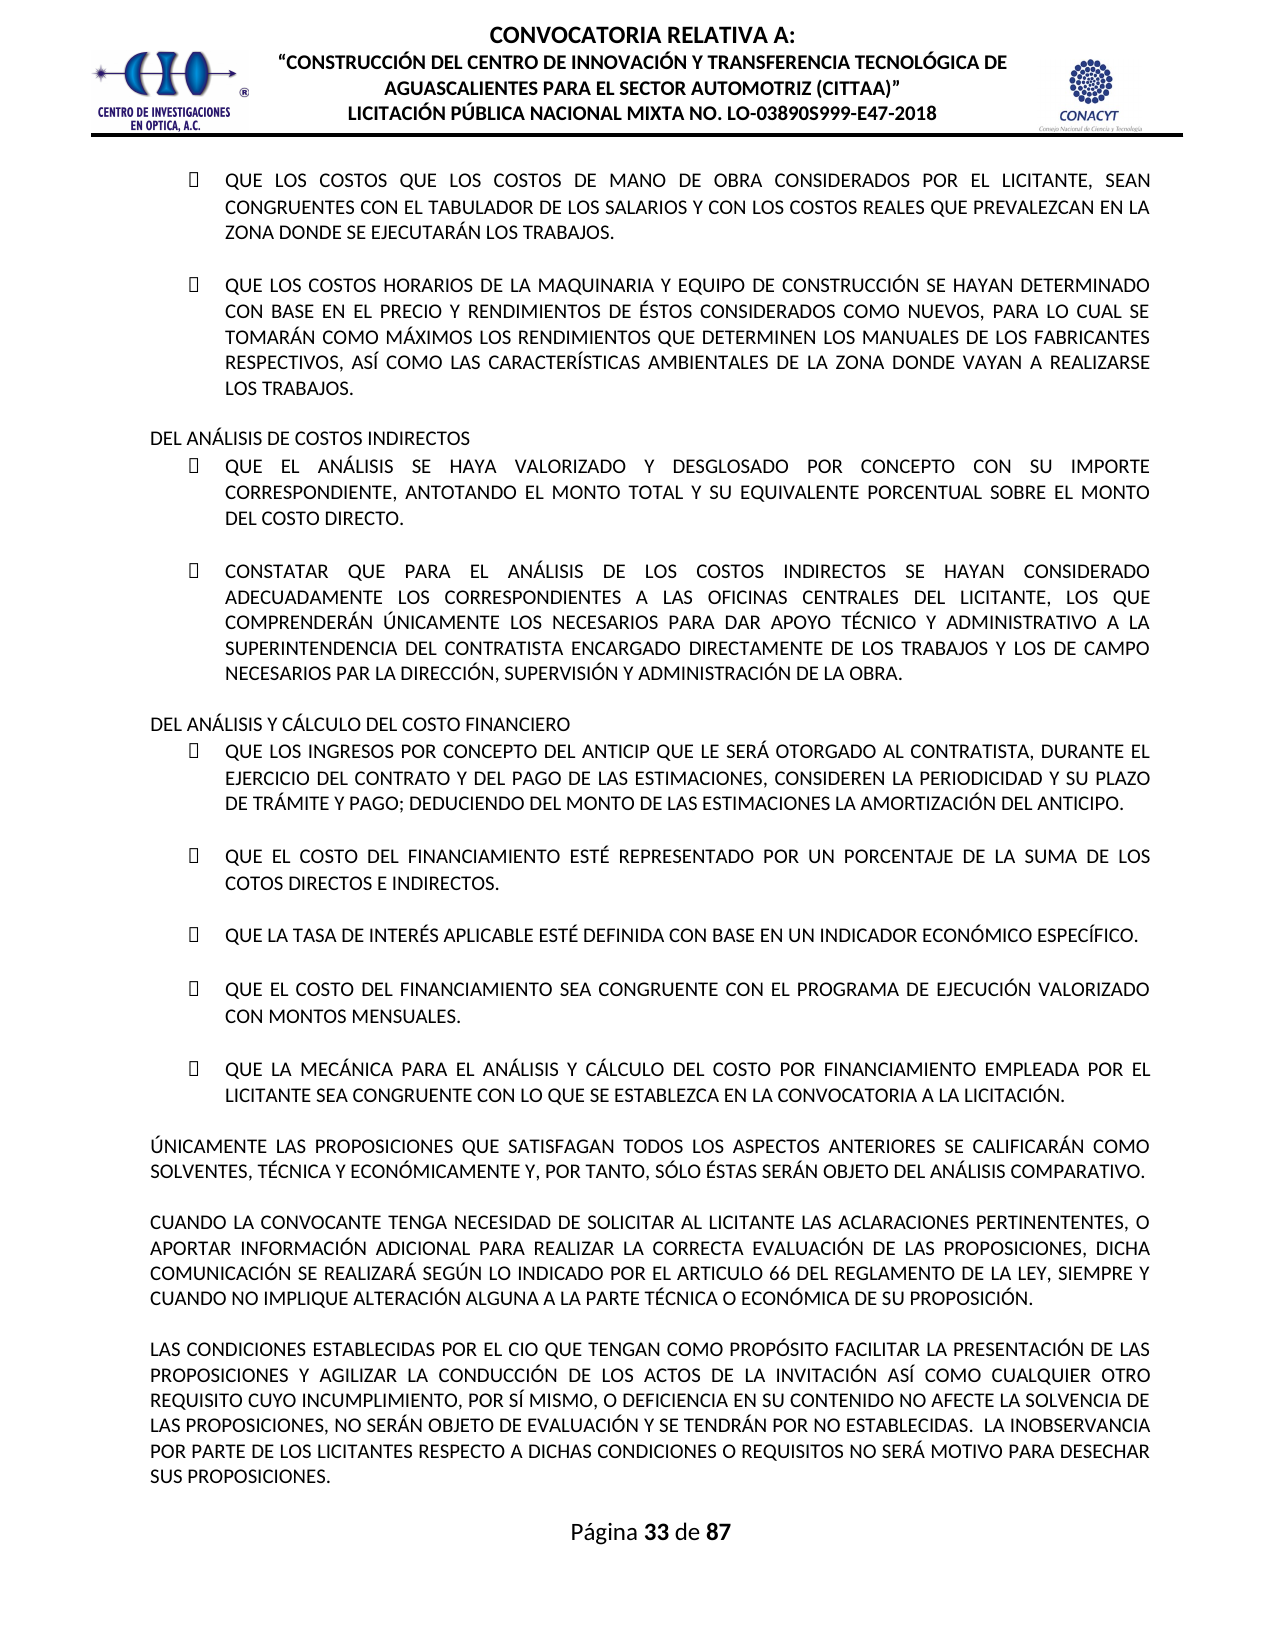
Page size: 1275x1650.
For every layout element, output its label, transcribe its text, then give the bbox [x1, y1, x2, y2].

list QUE LOS INGRESOS POR CONCEPTO DEL ANTICIP QUE LE SERÁ OTORGADO AL CONTRATISTA, DURANTE EL EJERCICIO DEL CONTRATO Y DEL PAGO DE LAS ESTIMACIONES, CONSIDEREN LA PERIODICIDAD Y SU PLAZO DE TRÁMITE Y PAGO; DEDUCIENDO DEL MONTO DE LAS ESTIMACIONES LA AMORTIZACIÓN DEL ANTICIPO. [187, 737, 1152, 816]
list QUE LA TASA DE INTERÉS APLICABLE ESTÉ DEFINIDA CON BASE EN UN INDICADOR ECONÓMICO ESPECÍFICO. [187, 921, 1152, 949]
text LAS CONDICIONES ESTABLECIDAS POR EL CIO QUE TENGAN COMO PROPÓSITO FACILITAR LA PRESENTACIÓN DE LAS PROPOSICIONES Y AGILIZAR LA CONDUCCIÓN DE LOS ACTOS DE LA INVITACIÓN ASÍ COMO CUALQUIER OTRO REQUISITO CUYO INCUMPLIMIENTO, POR SÍ MISMO, O DEFICIENCIA EN SU CONTENIDO NO AFECTE LA SOLVENCIA DE LAS PROPOSICIONES, NO SERÁN OBJETO DE EVALUACIÓN Y SE TENDRÁN POR NO ESTABLECIDAS. LA INOBSERVANCIA POR PARTE DE LOS LICITANTES RESPECTO A DICHAS CONDICIONES O REQUISITOS NO SERÁ MOTIVO PARA DESECHAR SUS PROPOSICIONES. [150, 1336, 1152, 1489]
list QUE EL COSTO DEL FINANCIAMIENTO ESTÉ REPRESENTADO POR UN PORCENTAJE DE LA SUMA DE LOS COTOS DIRECTOS E INDIRECTOS. [187, 841, 1152, 895]
list QUE LOS COSTOS QUE LOS COSTOS DE MANO DE OBRA CONSIDERADOS POR EL LICITANTE, SEAN CONGRUENTES CON EL TABULADOR DE LOS SALARIOS Y CON LOS COSTOS REALES QUE PREVALEZCAN EN LA ZONA DONDE SE EJECUTARÁN LOS TRABAJOS. [187, 165, 1152, 245]
picture [1036, 59, 1143, 132]
list CONSTATAR QUE PARA EL ANÁLISIS DE LOS COSTOS INDIRECTOS SE HAYAN CONSIDERADO ADECUADAMENTE LOS CORRESPONDIENTES A LAS OFICINAS CENTRALES DEL LICITANTE, LOS QUE COMPRENDERÁN ÚNICAMENTE LOS NECESARIOS PARA DAR APOYO TÉCNICO Y ADMINISTRATIVO A LA SUPERINTENDENCIA DEL CONTRATISTA ENCARGADO DIRECTAMENTE DE LOS TRABAJOS Y LOS DE CAMPO NECESARIOS PAR LA DIRECCIÓN, SUPERVISIÓN Y ADMINISTRACIÓN DE LA OBRA. [187, 556, 1152, 686]
list QUE LOS COSTOS HORARIOS DE LA MAQUINARIA Y EQUIPO DE CONSTRUCCIÓN SE HAYAN DETERMINADO CON BASE EN EL PRECIO Y RENDIMIENTOS DE ÉSTOS CONSIDERADOS COMO NUEVOS, PARA LO CUAL SE TOMARÁN COMO MÁXIMOS LOS RENDIMIENTOS QUE DETERMINEN LOS MANUALES DE LOS FABRICANTES RESPECTIVOS, ASÍ COMO LAS CARACTERÍSTICAS AMBIENTALES DE LA ZONA DONDE VAYAN A REALIZARSE LOS TRABAJOS. [187, 270, 1152, 400]
text ÚNICAMENTE LAS PROPOSICIONES QUE SATISFAGAN TODOS LOS ASPECTOS ANTERIORES SE CALIFICARÁN COMO SOLVENTES, TÉCNICA Y ECONÓMICAMENTE Y, POR TANTO, SÓLO ÉSTAS SERÁN OBJETO DEL ANÁLISIS COMPARATIVO. [150, 1133, 1152, 1184]
text DEL ANÁLISIS Y CÁLCULO DEL COSTO FINANCIERO [150, 711, 1152, 737]
list QUE EL ANÁLISIS SE HAYA VALORIZADO Y DESGLOSADO POR CONCEPTO CON SU IMPORTE CORRESPONDIENTE, ANTOTANDO EL MONTO TOTAL Y SU EQUIVALENTE PORCENTUAL SOBRE EL MONTO DEL COSTO DIRECTO. [187, 451, 1152, 530]
picture [91, 50, 249, 132]
list QUE LA MECÁNICA PARA EL ANÁLISIS Y CÁLCULO DEL COSTO POR FINANCIAMIENTO EMPLEADA POR EL LICITANTE SEA CONGRUENTE CON LO QUE SE ESTABLEZCA EN LA CONVOCATORIA A LA LICITACIÓN. [187, 1054, 1152, 1108]
text CUANDO LA CONVOCANTE TENGA NECESIDAD DE SOLICITAR AL LICITANTE LAS ACLARACIONES PERTINENTENTES, O APORTAR INFORMACIÓN ADICIONAL PARA REALIZAR LA CORRECTA EVALUACIÓN DE LAS PROPOSICIONES, DICHA COMUNICACIÓN SE REALIZARÁ SEGÚN LO INDICADO POR EL ARTICULO 66 DEL REGLAMENTO DE LA LEY, SIEMPRE Y CUANDO NO IMPLIQUE ALTERACIÓN ALGUNA A LA PARTE TÉCNICA O ECONÓMICA DE SU PROPOSICIÓN. [150, 1209, 1152, 1311]
text DEL ANÁLISIS DE COSTOS INDIRECTOS [150, 426, 1152, 451]
list QUE EL COSTO DEL FINANCIAMIENTO SEA CONGRUENTE CON EL PROGRAMA DE EJECUCIÓN VALORIZADO CON MONTOS MENSUALES. [187, 974, 1152, 1028]
